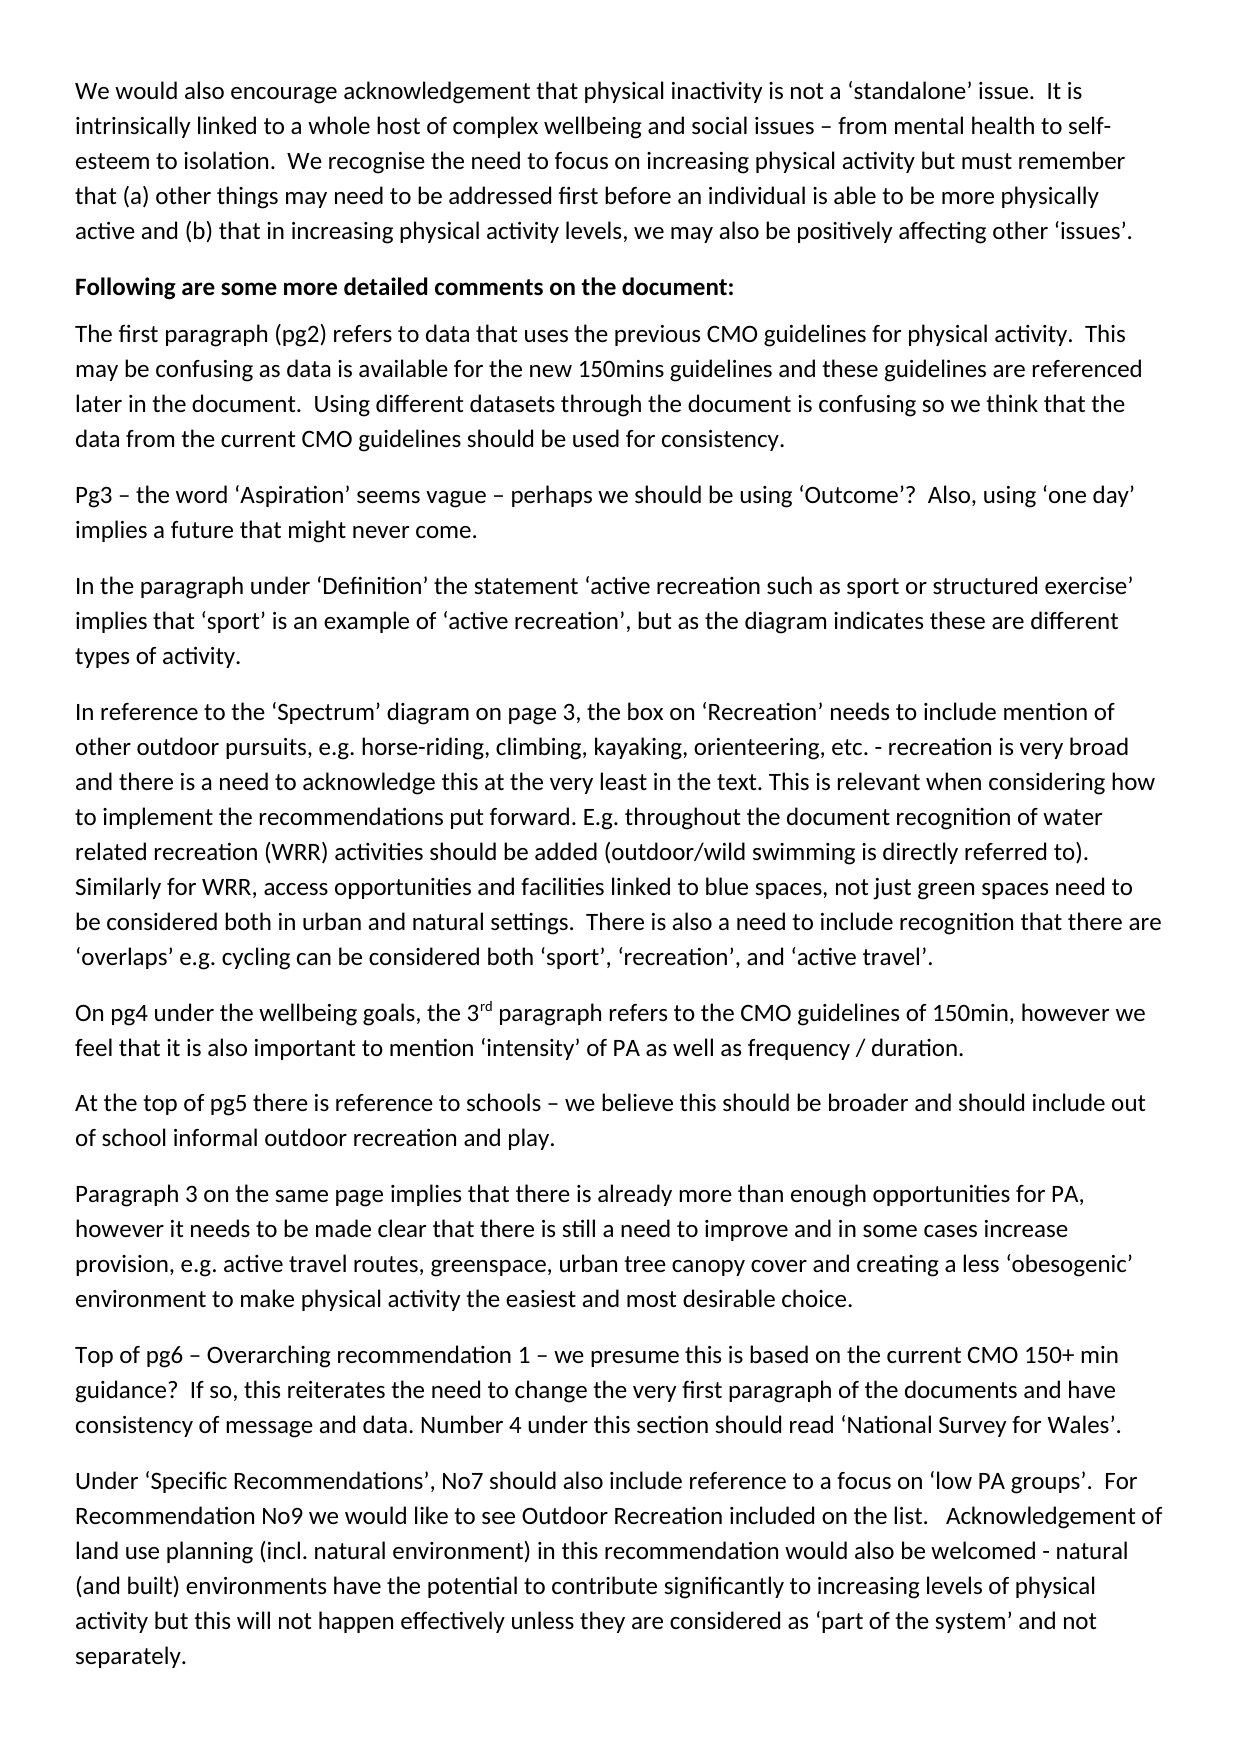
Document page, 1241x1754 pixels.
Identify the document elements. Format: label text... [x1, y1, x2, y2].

text Under ‘Specific Recommendations’, No7 should also include reference to a focus on ‘low PA groups’. For Recommendation No9 we would like to see Outdoor Recreation included on the list. Acknowledgement of land use planning (incl. natural environment) in this recommendation would also be welcomed - natural (and built) environments have the potential to contribute significantly to increasing levels of physical activity but this will not happen effectively unless they are considered as ‘part of the system’ and not separately. [75, 1465, 1165, 1671]
text In the paragraph under ‘Definition’ the statement ‘active recreation such as sport or structured exercise’ implies that ‘sport’ is an example of ‘active recreation’, but as the diagram indicates these are different types of activity. [75, 570, 1165, 671]
text Following are some more detailed comments on the document: [75, 271, 1165, 301]
text We would also encourage acknowledgement that physical inactivity is not a ‘standalone’ issue. It is intrinsically linked to a whole host of complex wellbeing and social issues – from mental health to self-esteem to isolation. We recognise the need to focus on increasing physical activity but must remember that (a) other things may need to be addressed first before an individual is able to be more physically active and (b) that in increasing physical activity levels, we may also be positively affecting other ‘issues’. [75, 75, 1165, 246]
text Pg3 – the word ‘Aspiration’ seems vague – perhaps we should be using ‘Outcome’? Also, using ‘one day’ implies a future that might never come. [75, 479, 1165, 545]
text The first paragraph (pg2) refers to data that uses the previous CMO guidelines for physical activity. This may be confusing as data is available for the new 150mins guidelines and these guidelines are referenced later in the document. Using different datasets through the document is confusing so we think that the data from the current CMO guidelines should be used for consistency. [75, 318, 1165, 454]
text At the top of pg5 there is reference to schools – we believe this should be broader and should include out of school informal outdoor recreation and play. [75, 1087, 1165, 1153]
text On pg4 under the wellbeing goals, the 3rd paragraph refers to the CMO guidelines of 150min, however we feel that it is also important to mention ‘intensity’ of PA as well as frequency / duration. [75, 997, 1165, 1062]
text Paragraph 3 on the same page implies that there is already more than enough opportunities for PA, however it needs to be made clear that there is still a need to improve and in some cases increase provision, e.g. active travel routes, greenspace, urban tree canopy cover and creating a less ‘obesogenic’ environment to make physical activity the easiest and most desirable choice. [75, 1178, 1165, 1314]
text Top of pg6 – Overarching recommendation 1 – we presume this is based on the current CMO 150+ min guidance? If so, this reiterates the need to change the very first paragraph of the documents and have consistency of message and data. Number 4 under this section should read ‘National Survey for Wales’. [75, 1339, 1165, 1440]
text In reference to the ‘Spectrum’ diagram on page 3, the box on ‘Recreation’ needs to include mention of other outdoor pursuits, e.g. horse-riding, climbing, kayaking, orienteering, etc. - recreation is very broad and there is a need to acknowledge this at the very least in the text. This is relevant when considering how to implement the recommendations put forward. E.g. throughout the document recognition of water related recreation (WRR) activities should be added (outdoor/wild swimming is directly referred to). Similarly for WRR, access opportunities and facilities linked to blue spaces, not just green spaces need to be considered both in urban and natural settings. There is also a need to include recognition that there are ‘overlaps’ e.g. cycling can be considered both ‘sport’, ‘recreation’, and ‘active travel’. [75, 696, 1165, 971]
